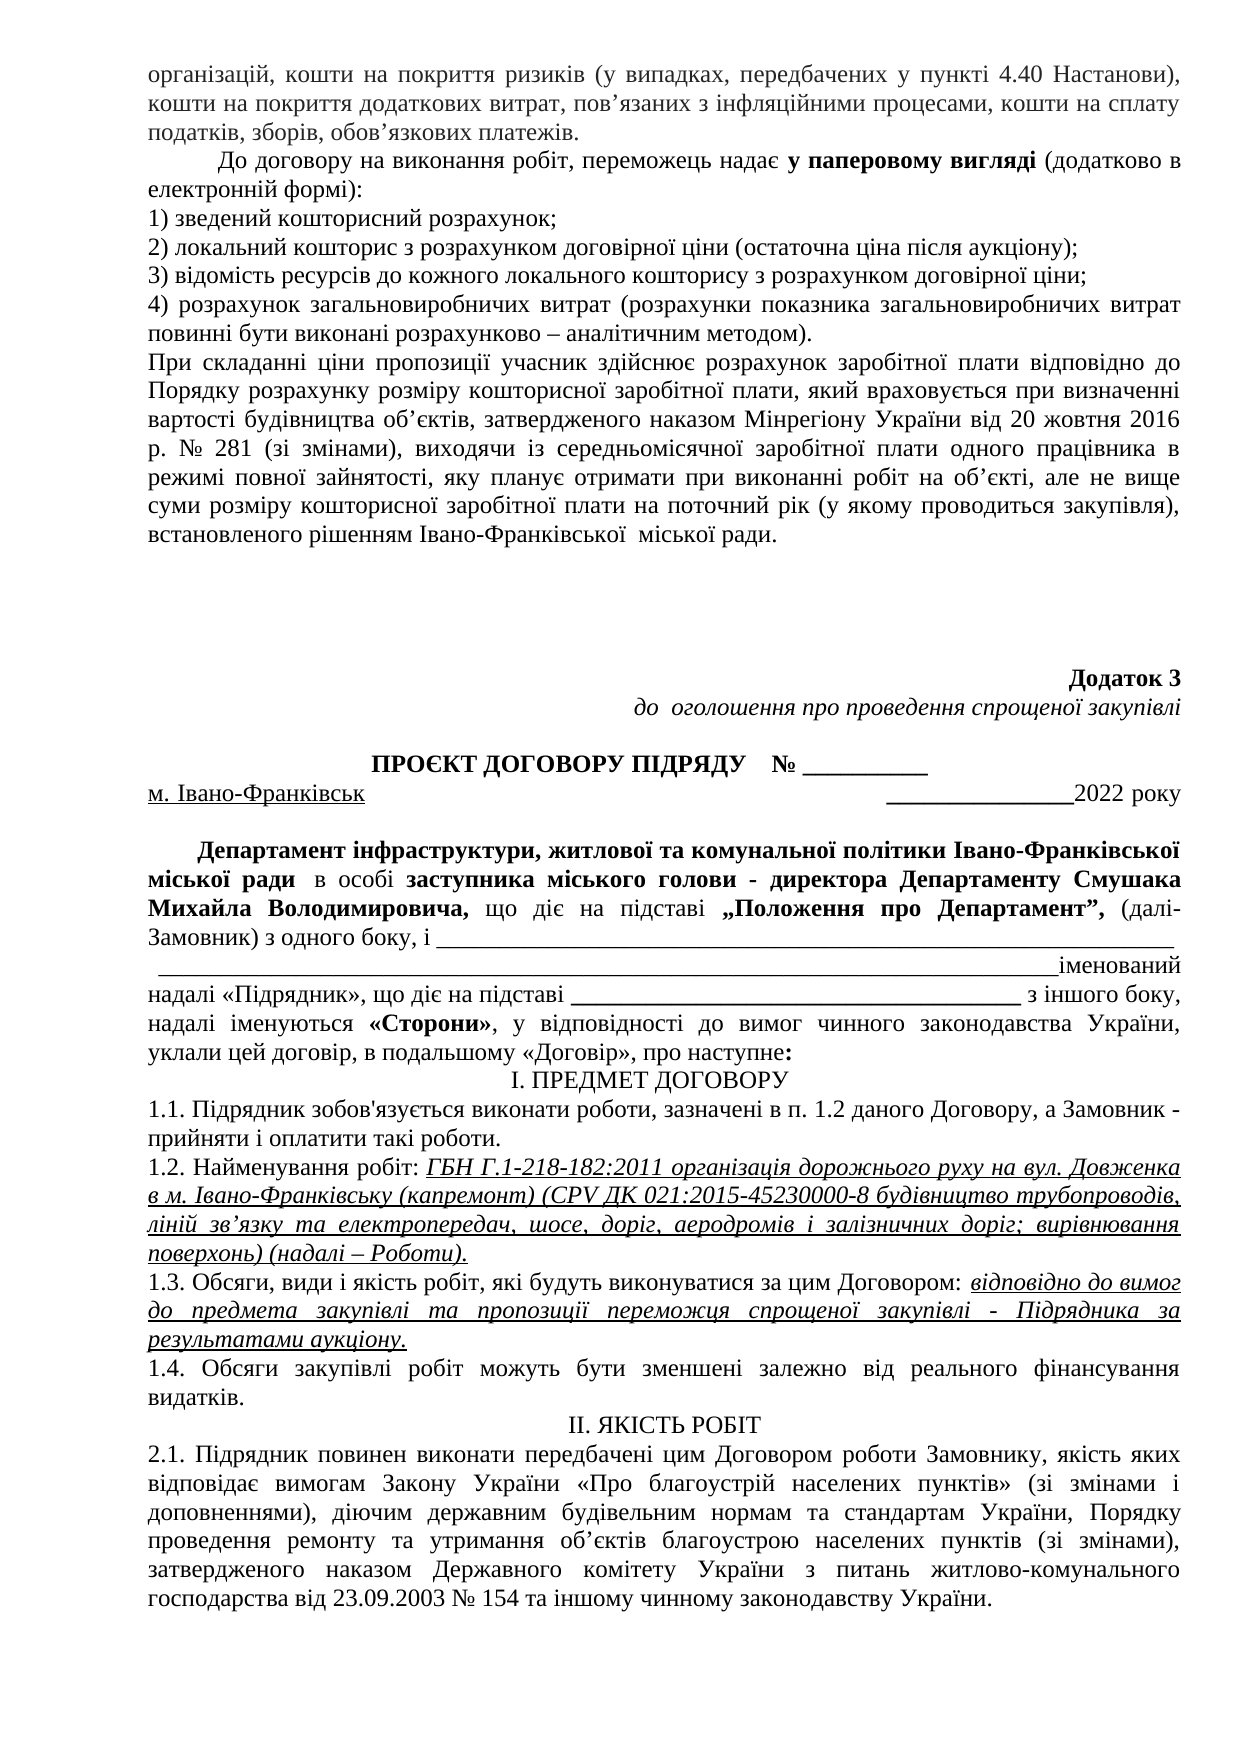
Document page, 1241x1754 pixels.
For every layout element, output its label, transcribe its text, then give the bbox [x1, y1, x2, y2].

text 1.2. Найменування робіт: ГБН Г.1-218-182:2011 організація дорожнього руху на вул. Довженка в м. Івано-Франківську (капремонт) (CPV ДК 021:2015-45230000-8 будівництво трубопроводів, ліній зв’язку та електропередач, шосе, доріг, аеродромів і залізничних доріг; вирівнювання поверхонь) (надалі – Роботи). [148, 1152, 1181, 1205]
text 4) розрахунок загальновиробничих витрат (розрахунки показника загальновиробничих витрат повинні бути виконані розрахунково – аналітичним методом). [148, 289, 1181, 347]
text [148, 59, 1181, 145]
text до оголошення про проведення спрощеної закупівлі [448, 692, 665, 720]
text При складанні ціни пропозиції учасник здійснює розрахунок заробітної плати відповідно до Порядку розрахунку розміру кошторисної заробітної плати, який враховується при визначенні вартості будівництва об’єктів, затвердженого наказом Мінрегіону України від 20 жовтня 2016 р. № 281 (зі змінами), виходячи із середньомісячної заробітної плати одного працівника в режимі повної зайнятості, яку планує отримати при виконанні робіт на об’єкті, але не вище суми розміру кошторисної заробітної плати на поточний рік (у якому проводиться закупівля), встановленого рішенням Івано-Франківської міської ради. [148, 347, 1181, 548]
subtitle I. ПРЕДМЕТ ДОГОВОРУ [148, 1065, 1152, 1094]
text 1.3. Обсяги, види і якість робіт, які будуть виконуватися за цим Договором: відповідно до вимог до предмета закупівлі та пропозиції переможця спрощеної закупівлі - Підрядника за результатами аукціону. [148, 1322, 1181, 1353]
text До договору на виконання робіт, переможець надає у паперовому вигляді (додатково в електронній формі): [148, 145, 1181, 203]
text 1.2. Найменування робіт: ГБН Г.1-218-182:2011 організація дорожнього руху на вул. Довженка в м. Івано-Франківську (капремонт) (CPV ДК 021:2015-45230000-8 будівництво трубопроводів, ліній зв’язку та електропередач, шосе, доріг, аеродромів і залізничних доріг; вирівнювання поверхонь) (надалі – Роботи). [148, 1207, 1181, 1234]
text 1) зведений кошторисний розрахунок; [148, 203, 1181, 232]
text м. Івано-Франківськ _______________2022 року Департамент інфраструктури, житлової та комунальної політики Івано-Франківської міської ради в особі заступника міського голови - директора Департаменту Смушака Михайла Володимировича, що діє на підставі „Положення про Департамент”, (далі-Замовник) з одного боку, і ___________________________________________________________ [148, 778, 1181, 950]
text Додаток 3 [973, 663, 1181, 692]
text 1.4. Обсяги закупівлі робіт можуть бути зменшені залежно від реального фінансування видатків. [148, 1353, 1181, 1410]
text 3) відомість ресурсів до кожного локального кошторису з розрахунком договірної ціни; [148, 260, 1181, 289]
text 1.1. Підрядник зобов'язується виконати роботи, зазначені в п. 1.2 даного Договору, а Замовник - прийняти і оплатити такі роботи. [148, 1094, 1181, 1152]
text ПРОЄКТ ДОГОВОРУ ПІДРЯДУ № __________ [148, 749, 1152, 778]
text 1.2. Найменування робіт: ГБН Г.1-218-182:2011 організація дорожнього руху на вул. Довженка в м. Івано-Франківську (капремонт) (CPV ДК 021:2015-45230000-8 будівництво трубопроводів, ліній зв’язку та електропередач, шосе, доріг, аеродромів і залізничних доріг; вирівнювання поверхонь) (надалі – Роботи). [148, 1236, 1181, 1267]
list II. ЯКІСТЬ РОБІТ [148, 1410, 1181, 1439]
text 2.1. Підрядник повинен виконати передбачені цим Договором роботи Замовнику, якість яких відповідає вимогам Закону України «Про благоустрій населених пунктів» (зі змінами і доповненнями), діючим державним будівельним нормам та стандартам України, Порядку проведення ремонту та утримання об’єктів благоустрою населених пунктів (зі змінами), затвердженого наказом Державного комітету України з питань житлово-комунального господарства від 23.09.2003 № 154 та іншому чинному законодавству України. [148, 1439, 1181, 1612]
text 1.3. Обсяги, види і якість робіт, які будуть виконуватися за цим Договором: відповідно до вимог до предмета закупівлі та пропозиції переможця спрощеної закупівлі - Підрядника за результатами аукціону. [148, 1267, 1181, 1320]
text 2) локальний кошторис з розрахунком договірної ціни (остаточна ціна після аукціону); [148, 232, 1181, 260]
text ________________________________________________________________________іменований надалі «Підрядник», що діє на підставі ____________________________________ з іншого боку, надалі іменуються «Сторони», у відповідності до вимог чинного законодавства України, уклали цей договір, в подальшому «Договір», про наступне: [148, 950, 1181, 1065]
